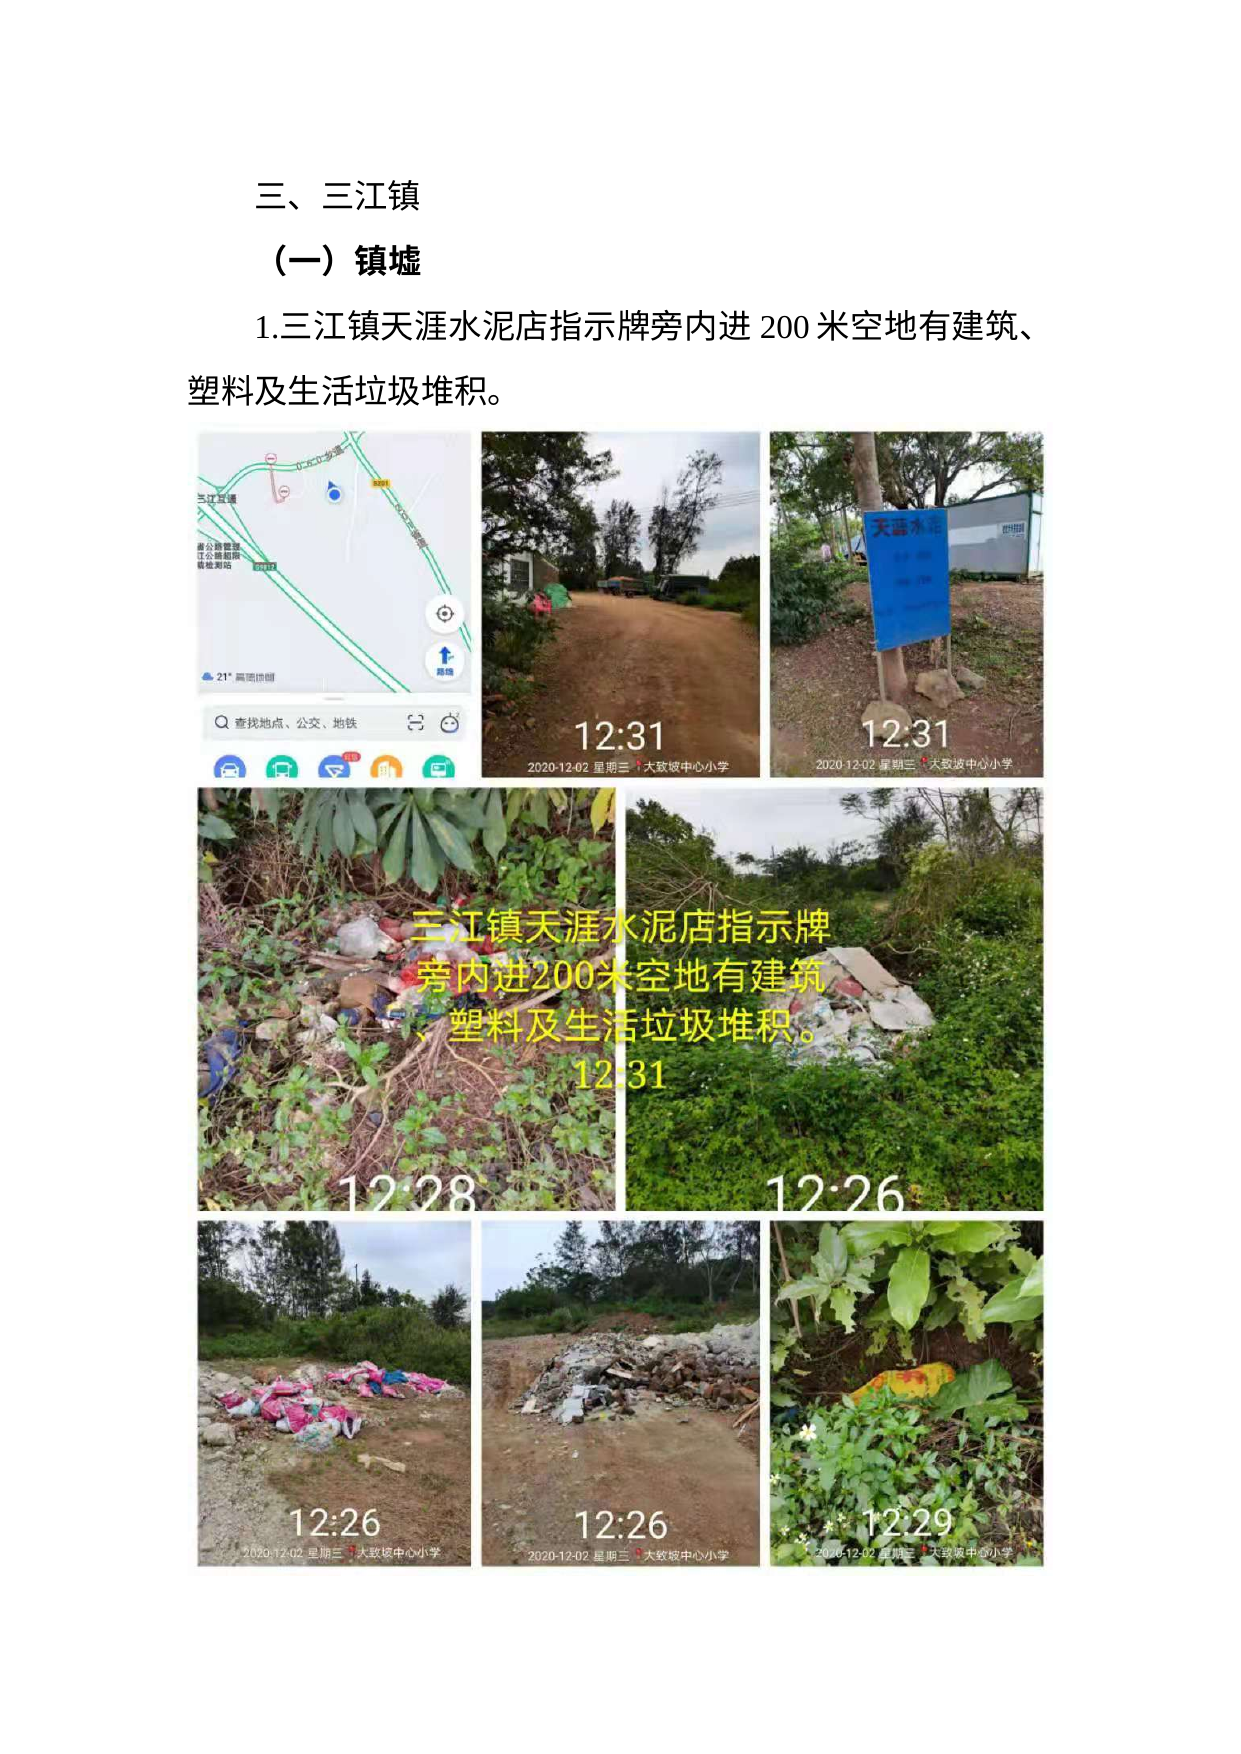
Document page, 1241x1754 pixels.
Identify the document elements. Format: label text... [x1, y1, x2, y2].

text 1.三江镇天涯水泥店指示牌旁内进200米空地有建筑、塑料及生活垃圾堆积。 [187, 292, 1053, 422]
text （一）镇墟 [187, 227, 1053, 292]
text 三、三江镇 [187, 162, 1053, 227]
picture [187, 422, 1053, 1576]
